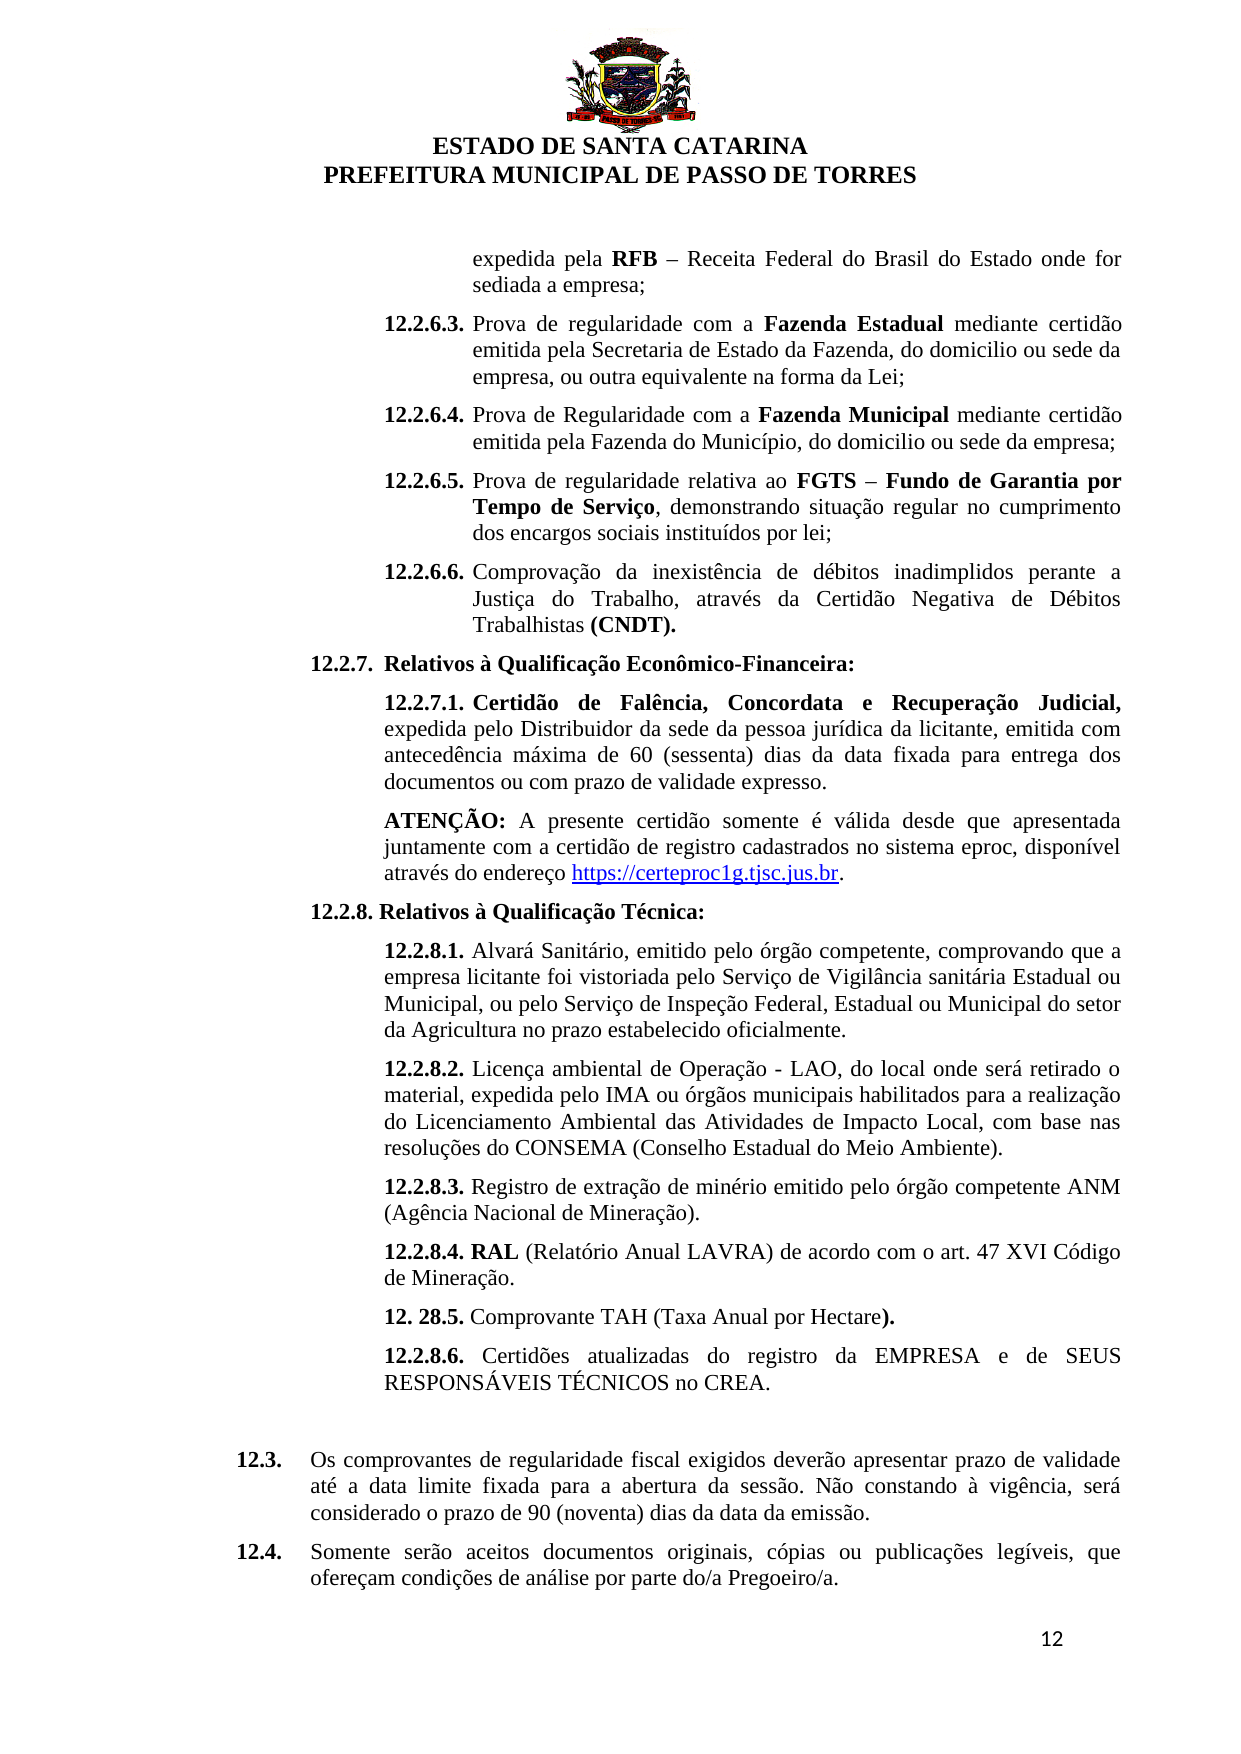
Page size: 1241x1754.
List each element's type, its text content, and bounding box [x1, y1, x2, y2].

text ATENÇÃO: A presente certidão somente é válida desde que apresentada juntamente com a certidão de registro cadastrados no sistema eproc, disponível através do endereço https://certeproc1g.tjsc.jus.br. [384, 807, 1122, 886]
text 12.2.8.1. Alvará Sanitário, emitido pelo órgão competente, comprovando que a empresa licitante foi vistoriada pelo Serviço de Vigilância sanitária Estadual ou Municipal, ou pelo Serviço de Inspeção Federal, Estadual ou Municipal do setor da Agricultura no prazo estabelecido oficialmente. [384, 937, 1122, 1042]
list Somente serão aceitos documentos originais, cópias ou publicações legíveis, que ofereçam condições de análise por parte do/a Pregoeiro/a. [236, 1538, 1122, 1591]
text 12.2.8.4. RAL (Relatório Anual LAVRA) de acordo com o art. 47 XVI Código de Mineração. [384, 1238, 1122, 1291]
picture [550, 28, 701, 141]
list Comprovação da inexistência de débitos inadimplidos perante a Justiça do Trabalho, através da Certidão Negativa de Débitos Trabalhistas (CNDT). [384, 558, 1122, 637]
list Prova de regularidade com a Fazenda Estadual mediante certidão emitida pela Secretaria de Estado da Fazenda, do domicilio ou sede da empresa, ou outra equivalente na forma da Lei; [384, 310, 1122, 389]
list Prova de Regularidade com a Fazenda Municipal mediante certidão emitida pela Fazenda do Município, do domicilio ou sede da empresa; [384, 402, 1122, 454]
list Os comprovantes de regularidade fiscal exigidos deverão apresentar prazo de validade até a data limite fixada para a abertura da sessão. Não constando à vigência, será considerado o prazo de 90 (noventa) dias da data da emissão. [236, 1446, 1122, 1525]
list Relativos à Qualificação Econômico-Financeira: [310, 650, 1122, 676]
text 12.2.8. Relativos à Qualificação Técnica: [310, 898, 1122, 924]
text 12.2.8.6. Certidões atualizadas do registro da EMPRESA e de SEUS RESPONSÁVEIS TÉCNICOS no CREA. [384, 1342, 1122, 1395]
text 12.2.8.3. Registro de extração de minério emitido pelo órgão competente ANM (Agência Nacional de Mineração). [384, 1173, 1122, 1226]
text 12.2.8.2. Licença ambiental de Operação - LAO, do local onde será retirado o material, expedida pelo IMA ou órgãos municipais habilitados para a realização do Licenciamento Ambiental das Atividades de Impacto Local, com base nas resoluções do CONSEMA (Conselho Estadual do Meio Ambiente). [384, 1055, 1122, 1160]
list Prova de regularidade relativa ao FGTS – Fundo de Garantia por Tempo de Serviço, demonstrando situação regular no cumprimento dos encargos sociais instituídos por lei; [384, 467, 1122, 546]
text 12. 28.5. Comprovante TAH (Taxa Anual por Hectare). [384, 1303, 1122, 1330]
list Certidão de Falência, Concordata e Recuperação Judicial, expedida pelo Distribuidor da sede da pessoa jurídica da licitante, emitida com antecedência máxima de 60 (sessenta) dias da data fixada para entrega dos documentos ou com prazo de validade expresso. [384, 689, 1122, 794]
